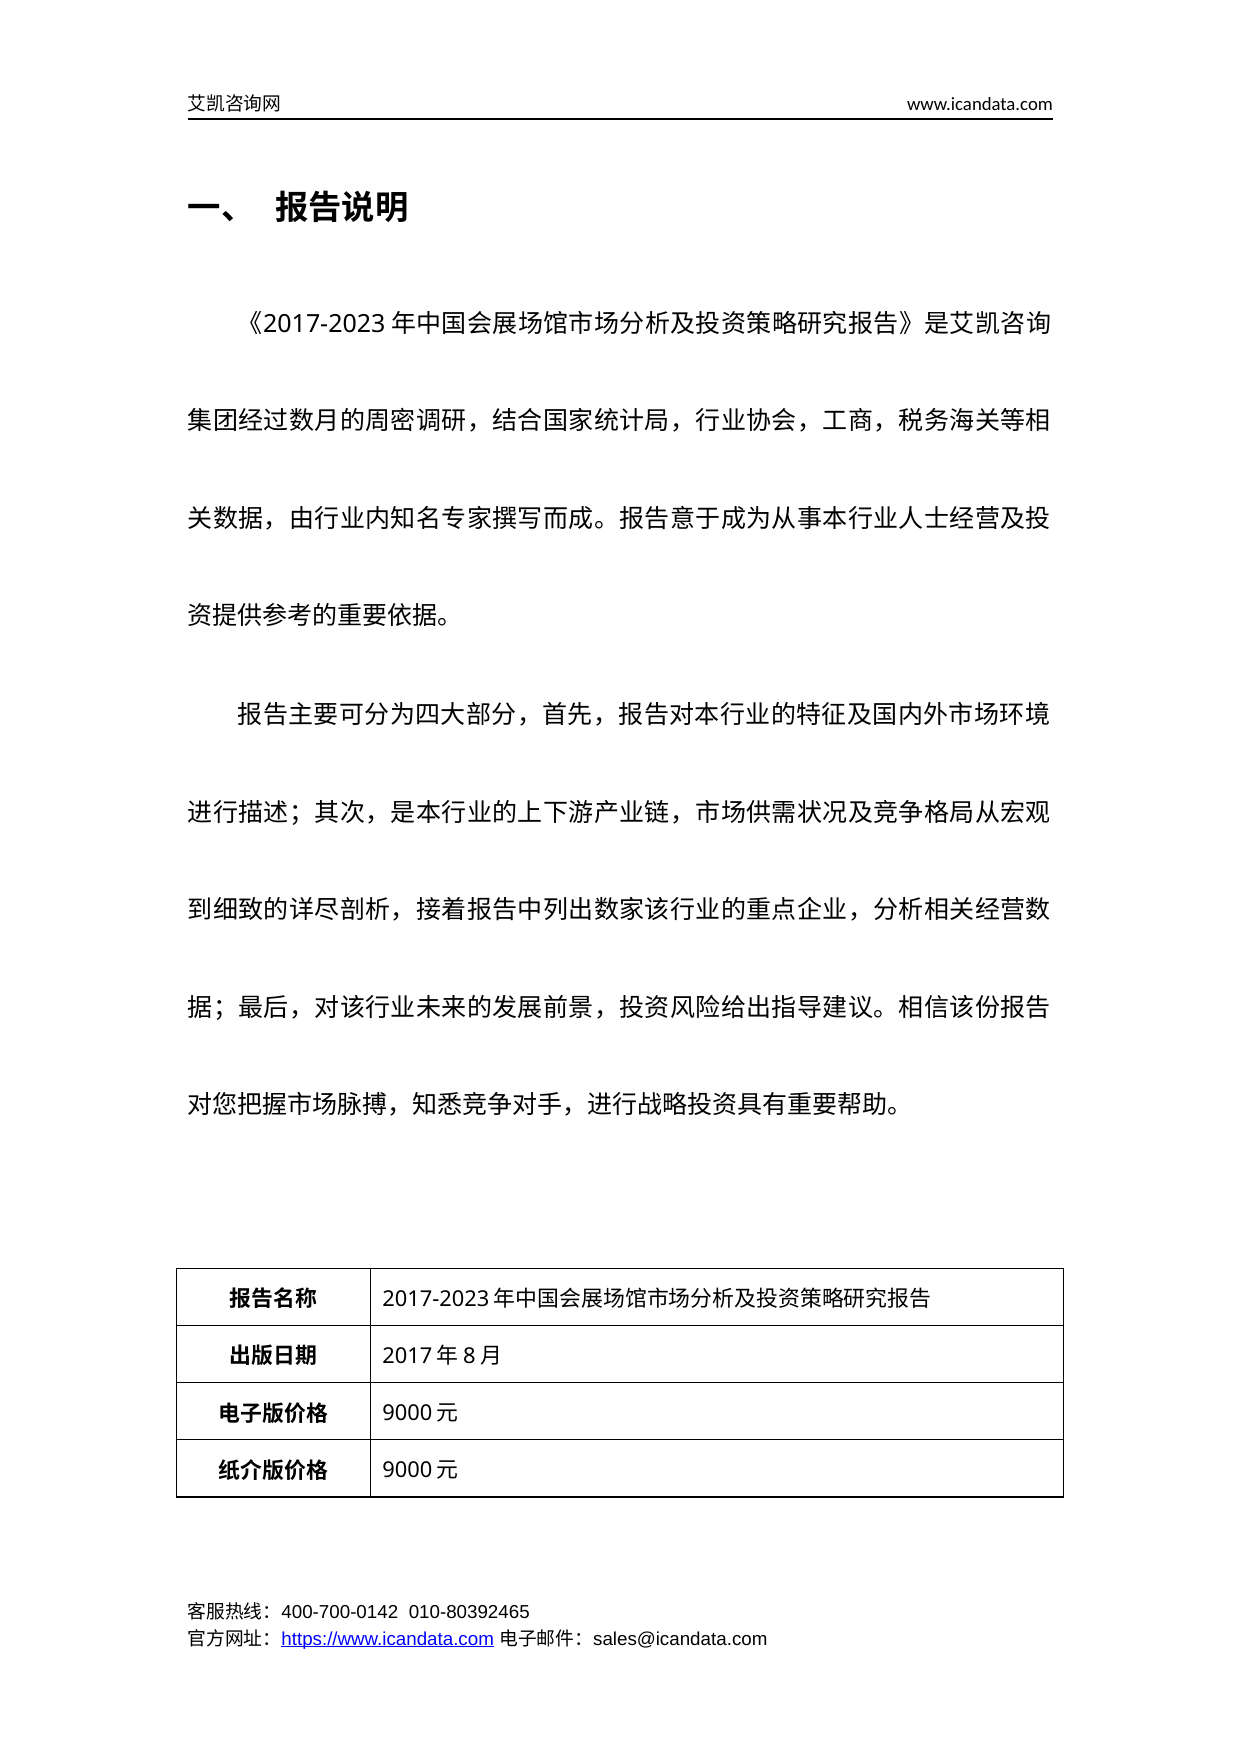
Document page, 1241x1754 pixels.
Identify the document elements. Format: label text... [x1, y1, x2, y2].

table_cell 9000元 [371, 1383, 1063, 1439]
table_cell 9000元 [371, 1440, 1063, 1496]
subtitle 报告说明 [187, 172, 1053, 237]
table_cell 出版日期 [177, 1326, 370, 1382]
table_header 报告名称 [177, 1269, 370, 1325]
text 报告主要可分为四大部分，首先，报告对本行业的特征及国内外市场环境进行描述；其次，是本行业的上下游产业链，市场供需状况及竞争格局从宏观到细致的详尽剖析，接着报告中列出数家该行业的重点企业，分析相关经营数据；最后，对该行业未来的发展前景，投资风险给出指导建议。相信该份报告对您把握市场脉搏，知悉竞争对手，进行战略投资具有重要帮助。 [187, 681, 1053, 1136]
table_cell 电子版价格 [177, 1383, 370, 1439]
text 《2017-2023年中国会展场馆市场分析及投资策略研究报告》是艾凯咨询集团经过数月的周密调研，结合国家统计局，行业协会，工商，税务海关等相关数据，由行业内知名专家撰写而成。报告意于成为从事本行业人士经营及投资提供参考的重要依据。 [187, 289, 1053, 646]
table_cell 2017年8月 [371, 1326, 1063, 1382]
table_header 2017-2023年中国会展场馆市场分析及投资策略研究报告 [371, 1269, 1063, 1325]
table_cell 纸介版价格 [177, 1440, 370, 1496]
